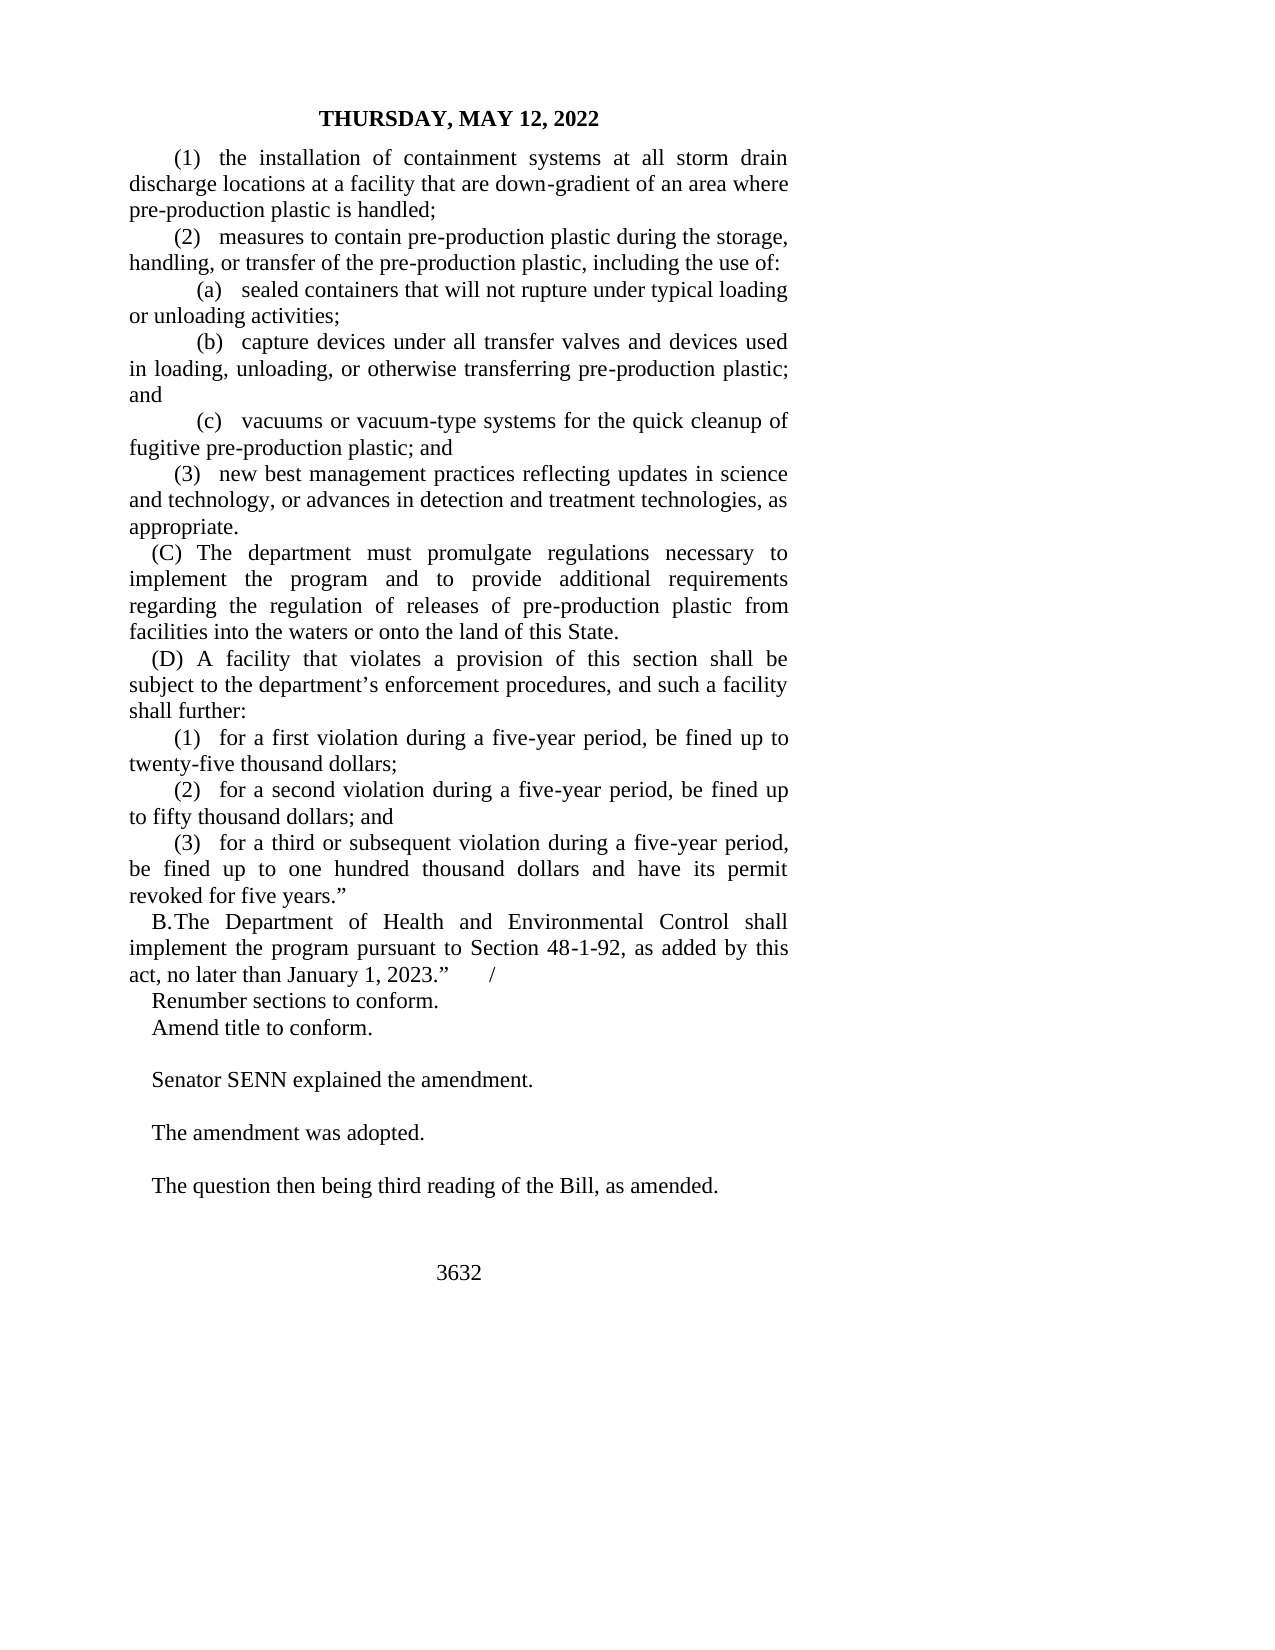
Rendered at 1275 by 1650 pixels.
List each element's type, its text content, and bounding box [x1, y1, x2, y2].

text (3) for a third or subsequent violation during a five-year period, be fined up to one hundred thousand dollars and have its permit revoked for five years.” [129, 829, 789, 908]
text (b) capture devices under all transfer valves and devices used in loading, unloading, or otherwise transferring pre-production plastic; and [129, 328, 789, 407]
text The amendment was adopted. [129, 1119, 789, 1145]
text Senator SENN explained the amendment. [129, 1066, 789, 1093]
text Amend title to conform. [129, 1013, 789, 1040]
text (1) for a first violation during a five-year period, be fined up to twenty-five thousand dollars; [129, 724, 789, 776]
text (C) The department must promulgate regulations necessary to implement the program and to provide additional requirements regarding the regulation of releases of pre-production plastic from facilities into the waters or onto the land of this State. [129, 539, 789, 644]
text (c) vacuums or vacuum-type systems for the quick cleanup of fugitive pre-production plastic; and [129, 407, 789, 460]
text The question then being third reading of the Bill, as amended. [129, 1172, 789, 1198]
text (1) the installation of containment systems at all storm drain discharge locations at a facility that are down-gradient of an area where pre-production plastic is handled; [129, 144, 789, 223]
text (D) A facility that violates a provision of this section shall be subject to the department’s enforcement procedures, and such a facility shall further: [129, 644, 789, 724]
text (2) measures to contain pre-production plastic during the storage, handling, or transfer of the pre-production plastic, including the use of: [129, 223, 789, 276]
text (a) sealed containers that will not rupture under typical loading or unloading activities; [129, 276, 789, 328]
text Renumber sections to conform. [129, 987, 789, 1013]
text (2) for a second violation during a five-year period, be fined up to fifty thousand dollars; and [129, 776, 789, 829]
text B. The Department of Health and Environmental Control shall implement the program pursuant to Section 48-1-92, as added by this act, no later than January 1, 2023.” / [129, 908, 789, 987]
text (3) new best management practices reflecting updates in science and technology, or advances in detection and treatment technologies, as appropriate. [129, 460, 789, 539]
